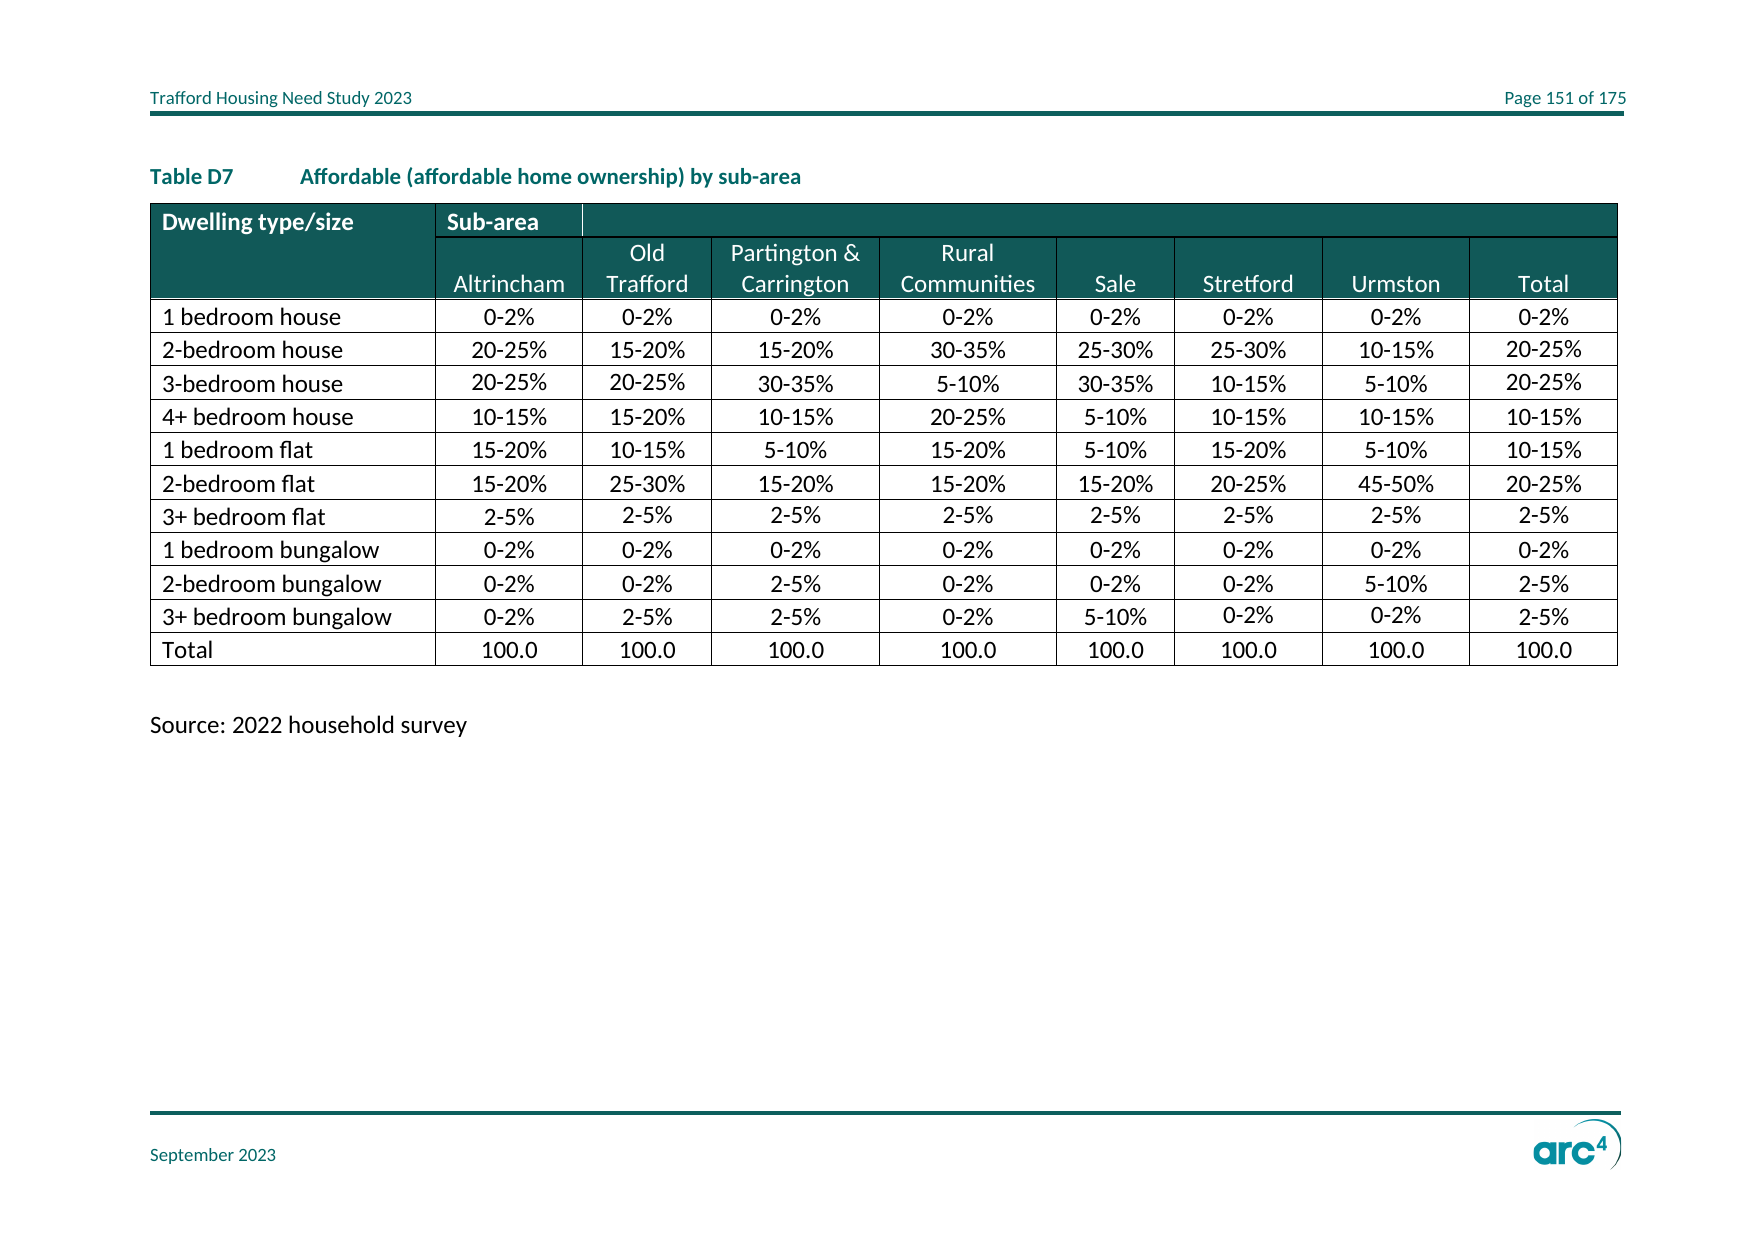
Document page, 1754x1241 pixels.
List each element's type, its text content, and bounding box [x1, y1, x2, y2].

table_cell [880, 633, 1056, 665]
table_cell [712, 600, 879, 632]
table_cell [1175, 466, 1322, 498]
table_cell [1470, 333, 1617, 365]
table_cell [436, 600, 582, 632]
picture [1533, 1119, 1622, 1170]
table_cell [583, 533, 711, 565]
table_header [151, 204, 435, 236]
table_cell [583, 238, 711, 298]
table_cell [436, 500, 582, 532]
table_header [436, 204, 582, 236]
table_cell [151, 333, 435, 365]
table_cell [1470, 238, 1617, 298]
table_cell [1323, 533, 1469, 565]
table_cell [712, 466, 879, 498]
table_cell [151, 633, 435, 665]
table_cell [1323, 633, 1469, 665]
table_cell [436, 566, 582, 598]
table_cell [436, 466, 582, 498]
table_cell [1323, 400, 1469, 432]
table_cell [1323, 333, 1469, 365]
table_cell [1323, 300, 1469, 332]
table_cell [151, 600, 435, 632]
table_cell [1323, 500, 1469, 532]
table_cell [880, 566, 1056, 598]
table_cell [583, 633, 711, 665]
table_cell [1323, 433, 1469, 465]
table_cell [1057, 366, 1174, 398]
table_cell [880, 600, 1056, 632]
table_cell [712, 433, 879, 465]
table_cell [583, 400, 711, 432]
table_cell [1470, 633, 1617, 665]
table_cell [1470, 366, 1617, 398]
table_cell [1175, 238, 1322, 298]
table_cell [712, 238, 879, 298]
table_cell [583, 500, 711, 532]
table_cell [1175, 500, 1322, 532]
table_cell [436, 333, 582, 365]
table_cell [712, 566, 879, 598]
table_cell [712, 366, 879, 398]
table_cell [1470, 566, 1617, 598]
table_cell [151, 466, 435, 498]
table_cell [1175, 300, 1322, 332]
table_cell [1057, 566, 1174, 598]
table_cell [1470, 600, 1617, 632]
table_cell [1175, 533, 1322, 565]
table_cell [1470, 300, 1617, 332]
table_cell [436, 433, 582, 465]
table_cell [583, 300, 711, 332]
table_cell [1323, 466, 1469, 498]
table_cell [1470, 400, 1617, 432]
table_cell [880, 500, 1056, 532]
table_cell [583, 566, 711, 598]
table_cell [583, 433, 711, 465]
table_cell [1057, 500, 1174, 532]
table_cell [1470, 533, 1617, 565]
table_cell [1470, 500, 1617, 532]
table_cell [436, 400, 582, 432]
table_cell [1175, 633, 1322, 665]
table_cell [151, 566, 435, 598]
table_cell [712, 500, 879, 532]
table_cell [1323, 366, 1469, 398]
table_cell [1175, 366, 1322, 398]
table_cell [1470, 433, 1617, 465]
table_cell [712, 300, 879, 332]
list Source: 2022 household survey [150, 709, 1621, 740]
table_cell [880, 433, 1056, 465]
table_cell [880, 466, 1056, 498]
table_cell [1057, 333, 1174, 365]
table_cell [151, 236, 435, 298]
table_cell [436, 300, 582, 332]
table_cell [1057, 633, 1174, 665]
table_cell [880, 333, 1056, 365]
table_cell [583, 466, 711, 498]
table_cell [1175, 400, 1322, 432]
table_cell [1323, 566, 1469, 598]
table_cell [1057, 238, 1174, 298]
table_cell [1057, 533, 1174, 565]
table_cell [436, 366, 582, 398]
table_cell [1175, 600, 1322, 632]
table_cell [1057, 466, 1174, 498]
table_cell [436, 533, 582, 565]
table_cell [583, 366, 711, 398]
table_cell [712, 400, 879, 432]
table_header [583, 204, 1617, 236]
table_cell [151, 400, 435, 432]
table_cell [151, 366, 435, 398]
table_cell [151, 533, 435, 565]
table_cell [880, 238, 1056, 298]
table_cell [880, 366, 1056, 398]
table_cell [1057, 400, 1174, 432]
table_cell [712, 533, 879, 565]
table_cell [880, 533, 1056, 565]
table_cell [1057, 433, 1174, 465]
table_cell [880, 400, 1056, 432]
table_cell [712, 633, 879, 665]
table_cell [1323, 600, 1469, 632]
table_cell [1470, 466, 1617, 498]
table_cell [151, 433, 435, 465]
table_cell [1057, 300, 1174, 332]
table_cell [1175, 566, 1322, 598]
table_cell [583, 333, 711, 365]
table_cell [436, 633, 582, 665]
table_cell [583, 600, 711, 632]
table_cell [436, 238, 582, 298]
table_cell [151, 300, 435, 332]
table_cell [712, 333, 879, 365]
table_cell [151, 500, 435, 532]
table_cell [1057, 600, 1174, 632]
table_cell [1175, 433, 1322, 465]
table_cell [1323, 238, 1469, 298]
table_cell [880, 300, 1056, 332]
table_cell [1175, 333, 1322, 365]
subtitle Table D7 Affordable (affordable home ownership) by sub-area [150, 162, 1621, 191]
